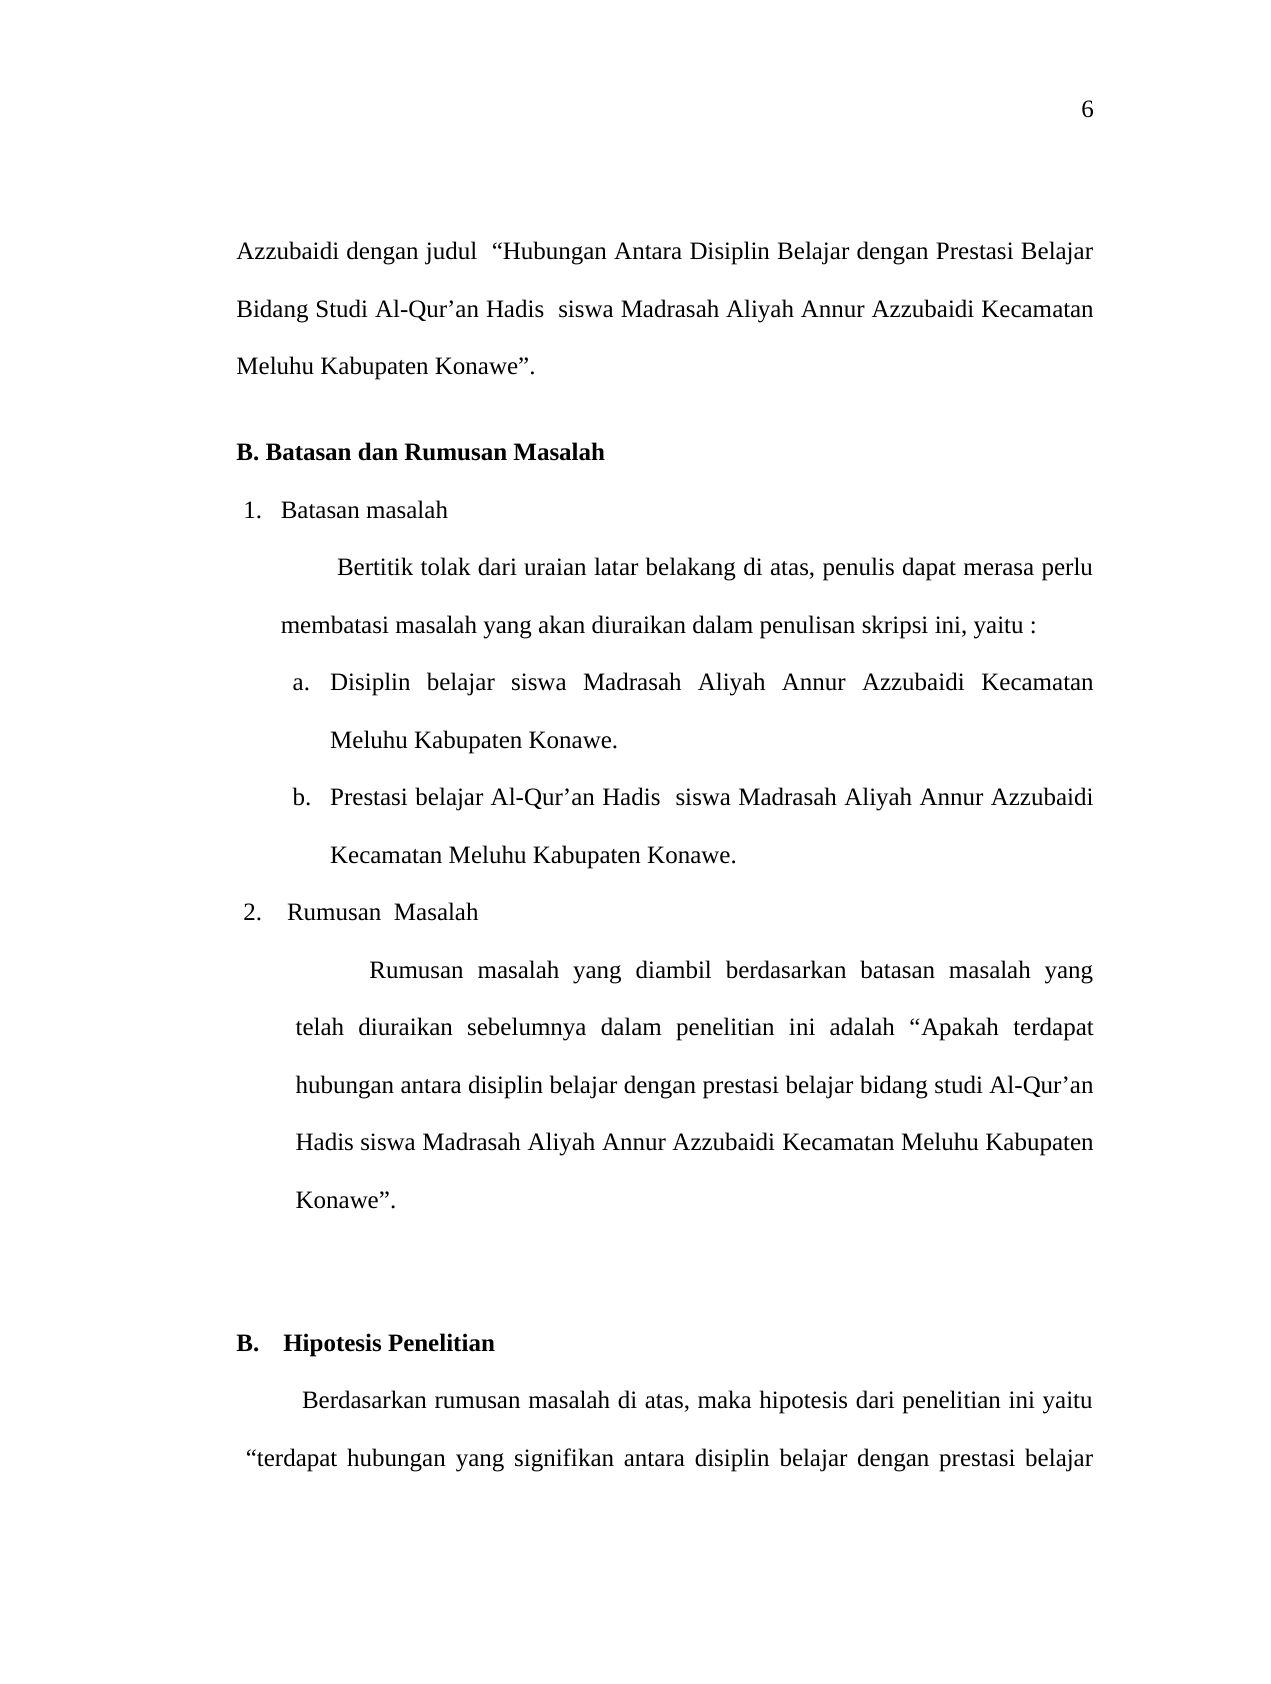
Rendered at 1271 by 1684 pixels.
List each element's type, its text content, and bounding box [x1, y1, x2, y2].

list Batasan masalah [243, 495, 1094, 524]
text B. Batasan dan Rumusan Masalah [236, 437, 1094, 466]
list Prestasi belajar Al-Qur’an Hadis siswa Madrasah Aliyah Annur Azzubaidi Kecamatan Meluhu Kabupaten Konawe. [292, 782, 1094, 869]
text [246, 1386, 1094, 1472]
text Bertitik tolak dari uraian latar belakang di atas, penulis dapat merasa perlu membatasi masalah yang akan diuraikan dalam penulisan skripsi ini, yaitu : [281, 552, 1094, 639]
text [236, 236, 1094, 380]
list Rumusan Masalah [243, 897, 1094, 926]
list Rumusan masalah yang diambil berdasarkan batasan masalah yang telah diuraikan sebelumnya dalam penelitian ini adalah “Apakah terdapat hubungan antara disiplin belajar dengan prestasi belajar bidang studi Al-Qur’an Hadis siswa Madrasah Aliyah Annur Azzubaidi Kecamatan Meluhu Kabupaten Konawe”. [295, 955, 1094, 1214]
list Hipotesis Penelitian [236, 1328, 1094, 1357]
list Disiplin belajar siswa Madrasah Aliyah Annur Azzubaidi Kecamatan Meluhu Kabupaten Konawe. [292, 667, 1094, 754]
